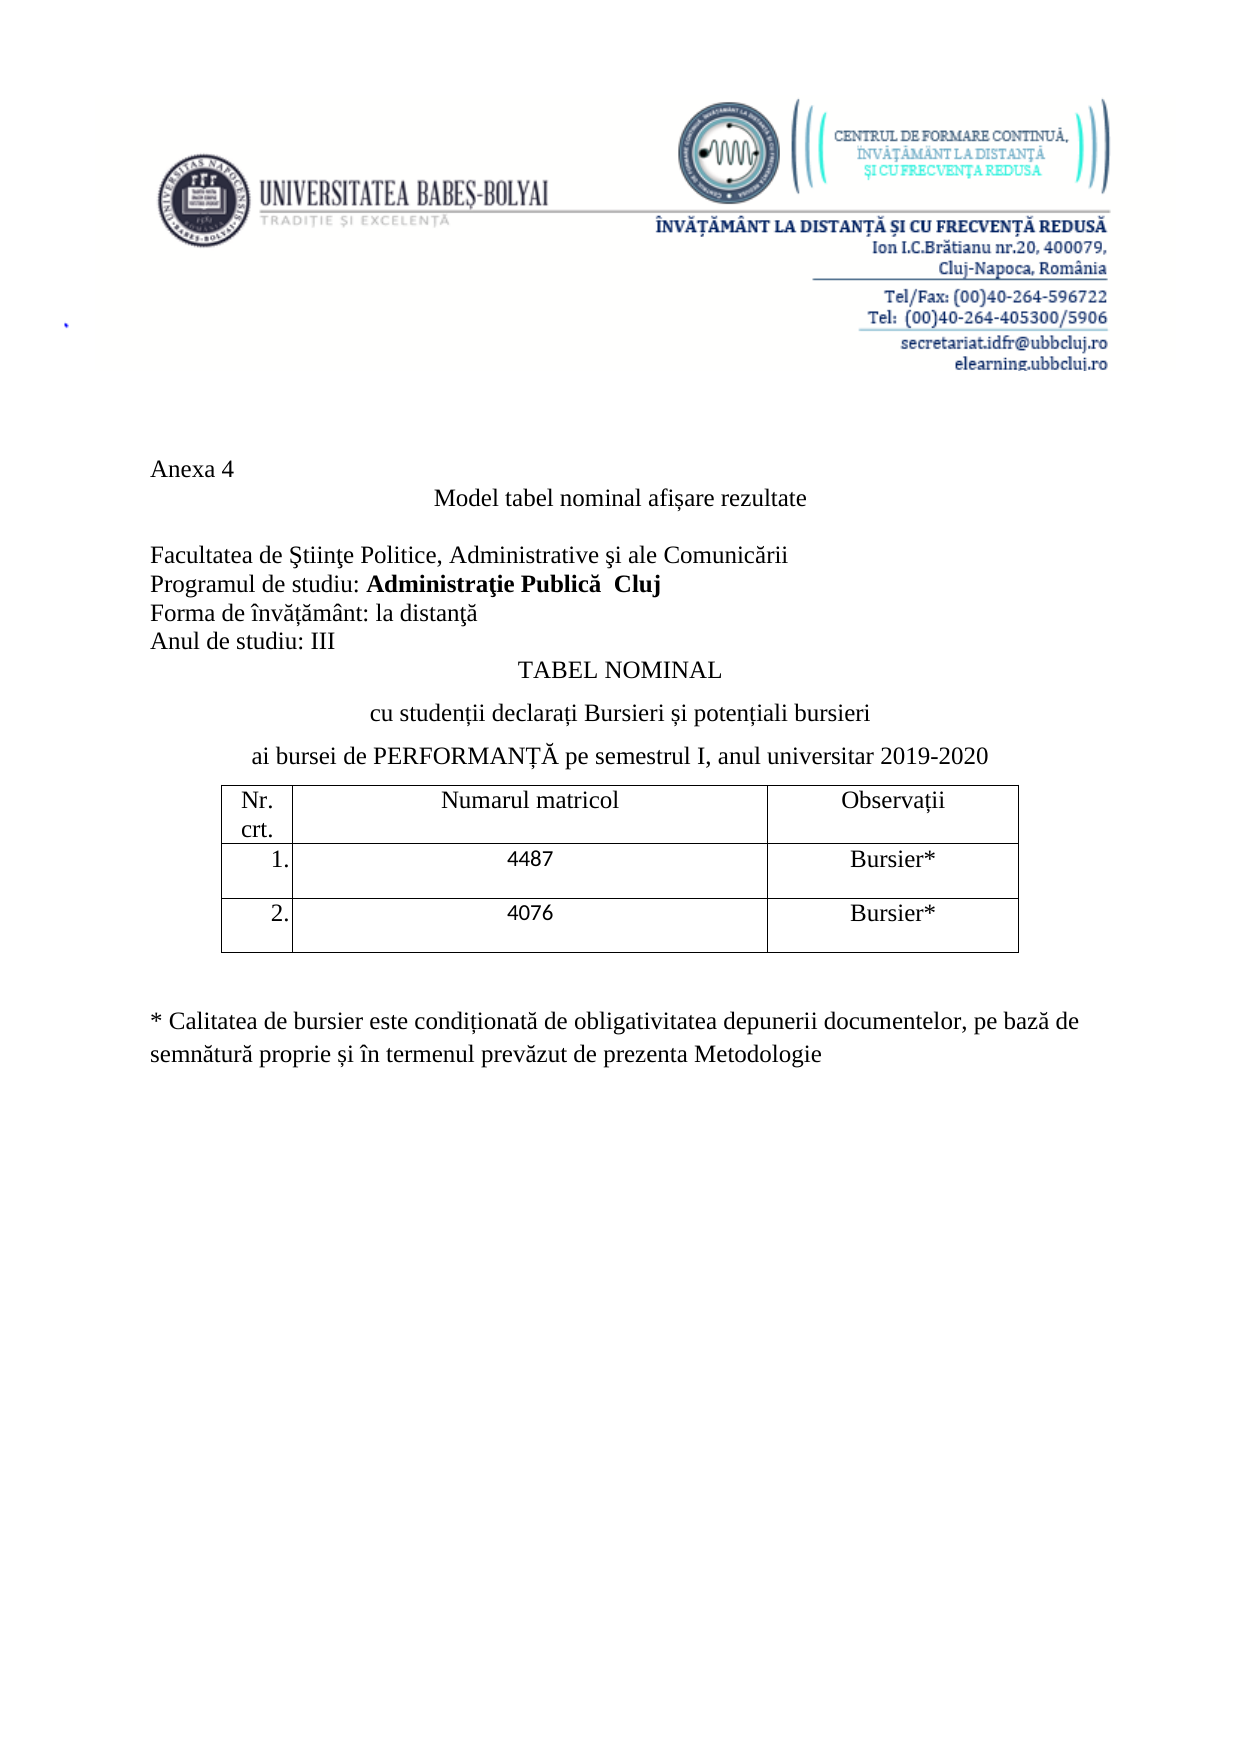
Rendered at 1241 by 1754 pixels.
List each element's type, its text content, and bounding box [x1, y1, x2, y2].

table_header Numarul matricol [293, 786, 767, 843]
text TABEL NOMINAL [150, 655, 1090, 684]
text Model tabel nominal afișare rezultate [150, 483, 1090, 511]
table_cell [222, 844, 292, 897]
table_header Nr. crt. [222, 786, 292, 843]
table_cell 4487 [293, 844, 767, 897]
text Anul de studiu: III [150, 626, 1090, 655]
text ai bursei de PERFORMANȚĂ pe semestrul I, anul universitar 2019-2020 [150, 741, 1090, 770]
table_header Observații [768, 786, 1018, 843]
text Anexa 4 [150, 454, 1090, 483]
picture [63, 95, 1175, 370]
text Programul de studiu: Administraţie Publică Cluj [150, 569, 1090, 598]
table_cell Bursier* [768, 844, 1018, 897]
text Forma de învățământ: la distanţă [150, 598, 1090, 626]
table_cell Bursier* [768, 899, 1018, 952]
table_cell 4076 [293, 899, 767, 952]
text cu studenții declarați Bursieri și potențiali bursieri [150, 698, 1090, 727]
text Facultatea de Ştiinţe Politice, Administrative şi ale Comunicării [150, 540, 1090, 569]
text * Calitatea de bursier este condiționată de obligativitatea depunerii documentelor, pe bază de semnătură proprie și în termenul prevăzut de prezenta Metodologie [150, 1006, 1090, 1068]
table_cell [222, 899, 292, 952]
